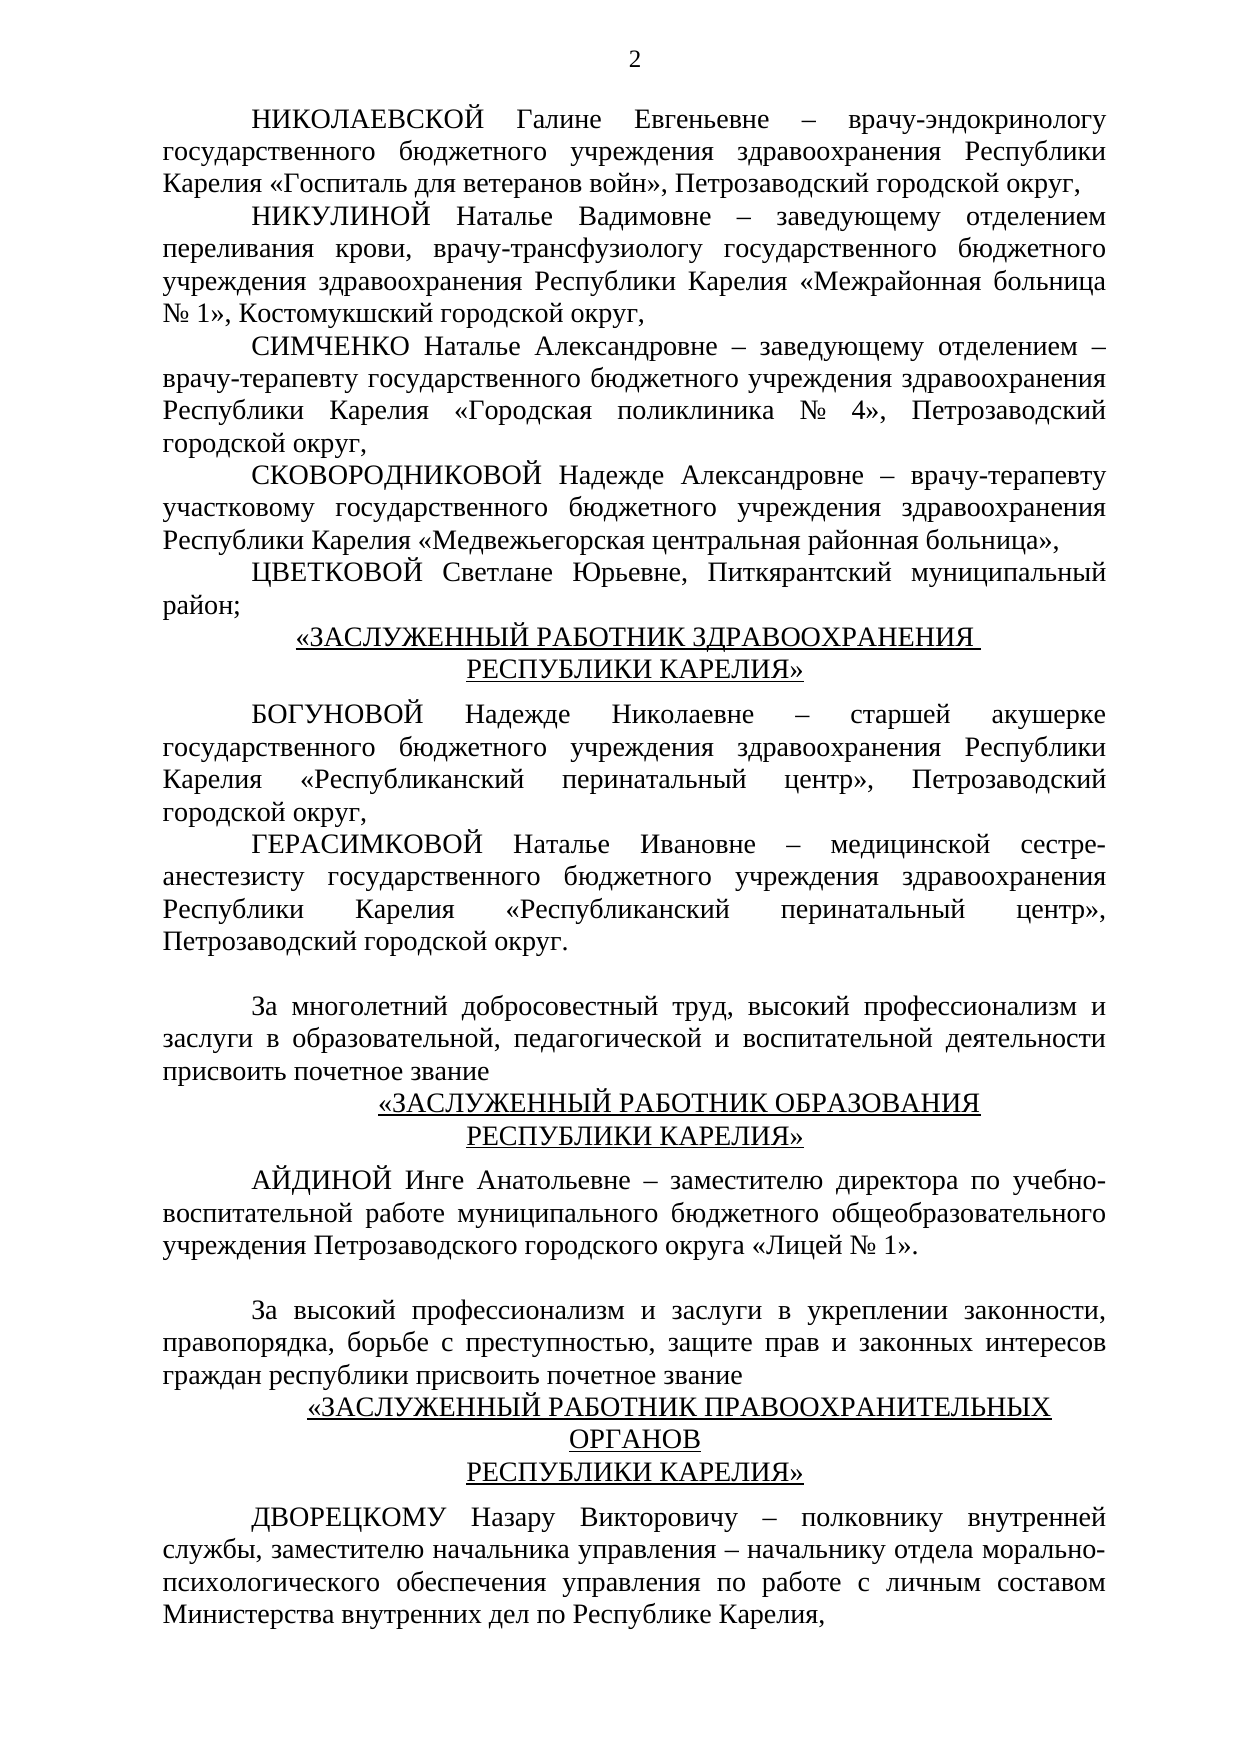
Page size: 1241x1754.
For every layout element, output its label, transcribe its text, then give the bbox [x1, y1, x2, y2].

text ГЕРАСИМКОВОЙ Наталье Ивановне – медицинской сестре-анестезисту государственного бюджетного учреждения здравоохранения Республики Карелия «Республиканский перинатальный центр», Петрозаводский городской округ. [162, 827, 1107, 957]
text ДВОРЕЦКОМУ Назару Викторовичу – полковнику внутренней службы, заместителю начальника управления – начальнику отдела морально-психологического обеспечения управления по работе с личным составом Министерства внутренних дел по Республике Карелия, [162, 1500, 1107, 1629]
text СКОВОРОДНИКОВОЙ Надежде Александровне – врачу-терапевту участковому государственного бюджетного учреждения здравоохранения Республики Карелия «Медвежьегорская центральная районная больница», [162, 458, 1107, 555]
text НИКОЛАЕВСКОЙ Галине Евгеньевне – врачу-эндокринологу государственного бюджетного учреждения здравоохранения Республики Карелия «Госпиталь для ветеранов войн», Петрозаводский городской округ, [162, 102, 1107, 199]
text БОГУНОВОЙ Надежде Николаевне – старшей акушерке государственного бюджетного учреждения здравоохранения Республики Карелия «Республиканский перинатальный центр», Петрозаводский городской округ, [162, 697, 1107, 827]
text АЙДИНОЙ Инге Анатольевне – заместителю директора по учебно-воспитательной работе муниципального бюджетного общеобразовательного учреждения Петрозаводского городского округа «Лицей № 1». [162, 1163, 1107, 1261]
text «ЗАСЛУЖЕННЫЙ РАБОТНИК ПРАВООХРАНИТЕЛЬНЫХ ОРГАНОВ [162, 1390, 1107, 1455]
text «ЗАСЛУЖЕННЫЙ РАБОТНИК ОБРАЗОВАНИЯ [162, 1086, 1107, 1118]
text СИМЧЕНКО Наталье Александровне – заведующему отделением – врачу-терапевту государственного бюджетного учреждения здравоохранения Республики Карелия «Городская поликлиника № 4», Петрозаводский городской округ, [162, 328, 1107, 458]
text За высокий профессионализм и заслуги в укреплении законности, правопорядка, борьбе с преступностью, защите прав и законных интересов граждан республики присвоить почетное звание [162, 1293, 1107, 1390]
text РЕСПУБЛИКИ КАРЕЛИЯ» [162, 1118, 1107, 1151]
text За многолетний добросовестный труд, высокий профессионализм и заслуги в образовательной, педагогической и воспитательной деятельности присвоить почетное звание [162, 989, 1107, 1086]
text РЕСПУБЛИКИ КАРЕЛИЯ» [162, 1455, 1107, 1487]
text ЦВЕТКОВОЙ Светлане Юрьевне, Питкярантский муниципальный район; [162, 555, 1107, 620]
text «ЗАСЛУЖЕННЫЙ РАБОТНИК ЗДРАВООХРАНЕНИЯ [162, 620, 1107, 652]
text РЕСПУБЛИКИ КАРЕЛИЯ» [162, 652, 1107, 685]
text НИКУЛИНОЙ Наталье Вадимовне – заведующему отделением переливания крови, врачу-трансфузиологу государственного бюджетного учреждения здравоохранения Республики Карелия «Межрайонная больница № 1», Костомукшский городской округ, [162, 199, 1107, 328]
